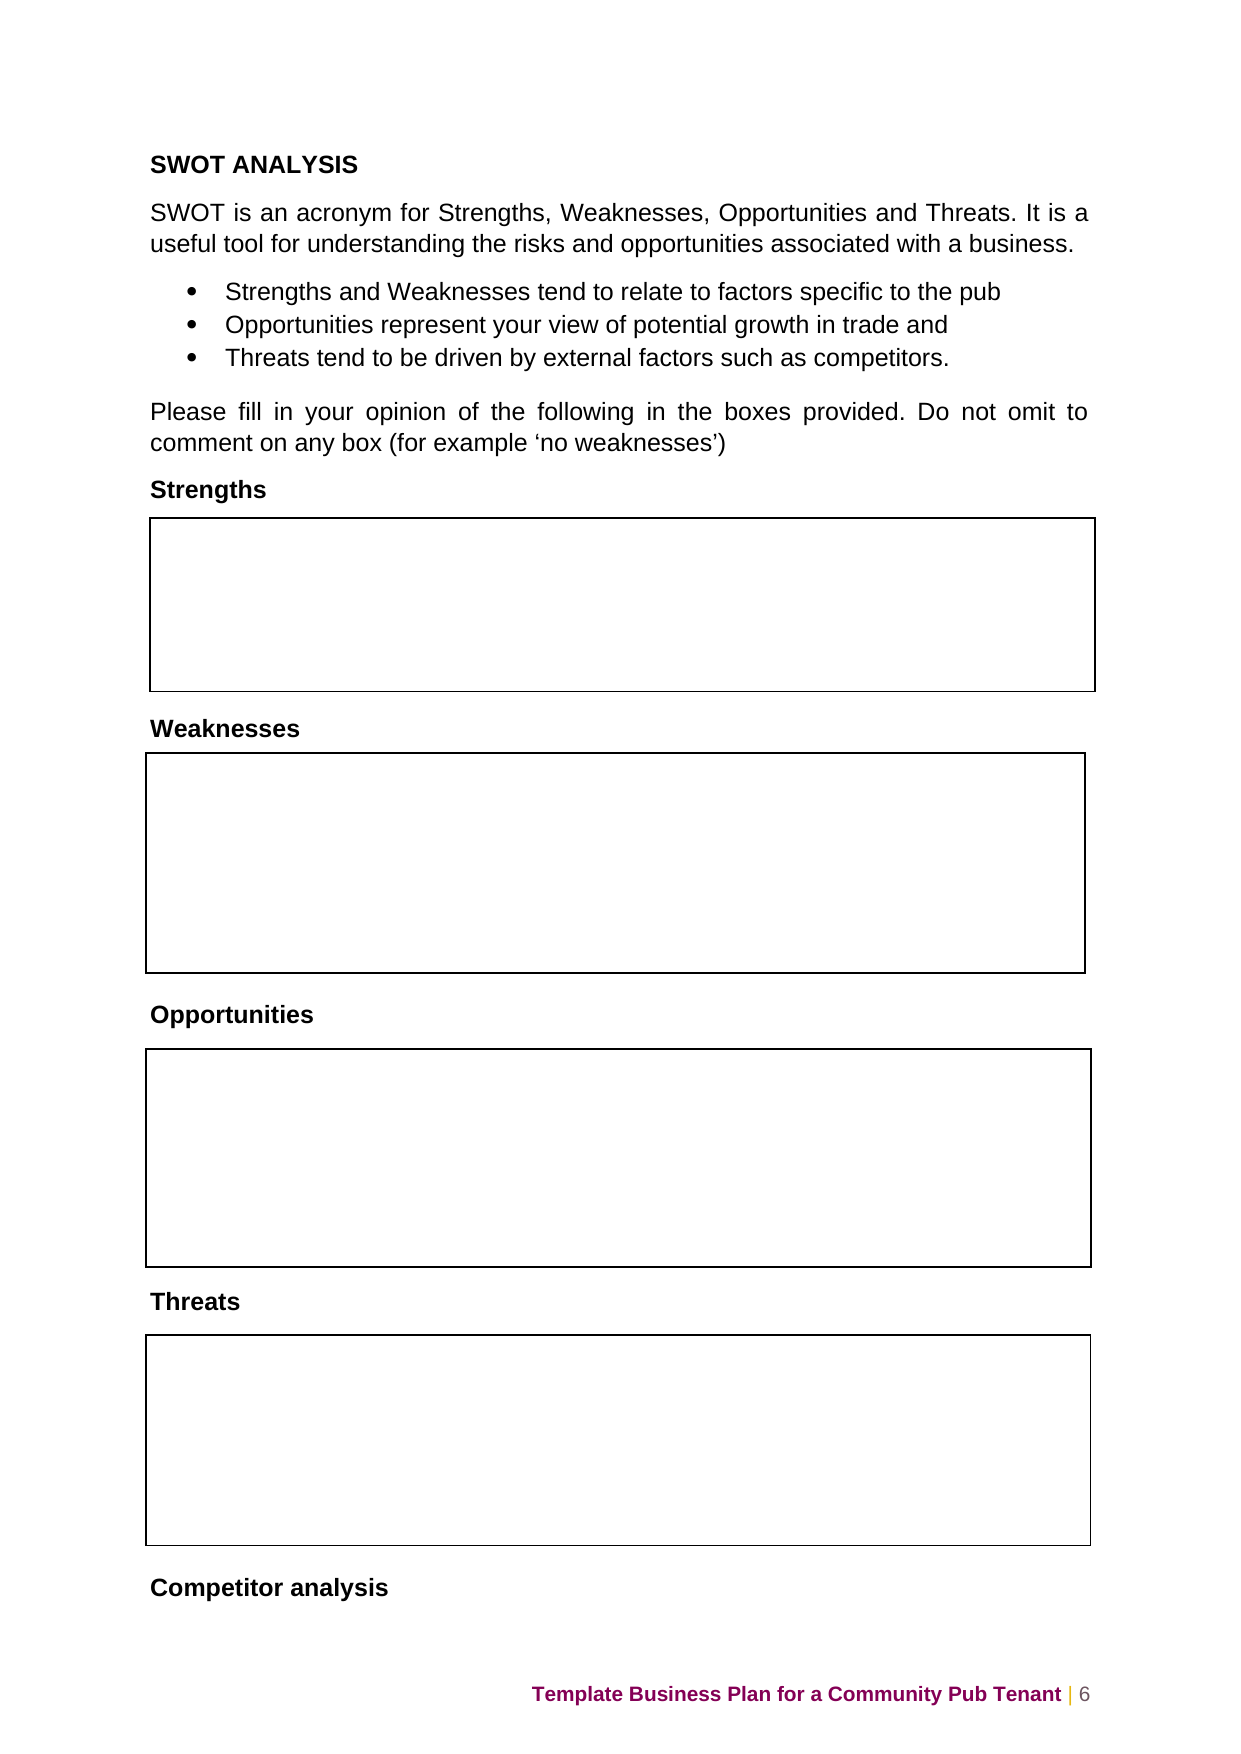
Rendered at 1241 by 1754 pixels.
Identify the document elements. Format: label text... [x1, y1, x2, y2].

list Opportunities represent your view of potential growth in trade and [187, 309, 1090, 338]
text Opportunities [150, 1000, 1090, 1029]
text Weaknesses [150, 714, 1090, 743]
text SWOT is an acronym for Strengths, Weaknesses, Opportunities and Threats. It is a useful tool for understanding the risks and opportunities associated with a business. [150, 198, 1090, 257]
list Threats tend to be driven by external factors such as competitors. [187, 343, 1090, 372]
text Strengths [150, 475, 1090, 504]
list Strengths and Weaknesses tend to relate to factors specific to the pub [187, 276, 1090, 305]
text SWOT ANALYSIS [150, 150, 1090, 179]
text Threats [150, 1286, 1090, 1315]
text Please fill in your opinion of the following in the boxes provided. Do not omit to comment on any box (for example ‘no weaknesses’) [150, 397, 1090, 456]
text Competitor analysis [150, 1573, 1090, 1601]
